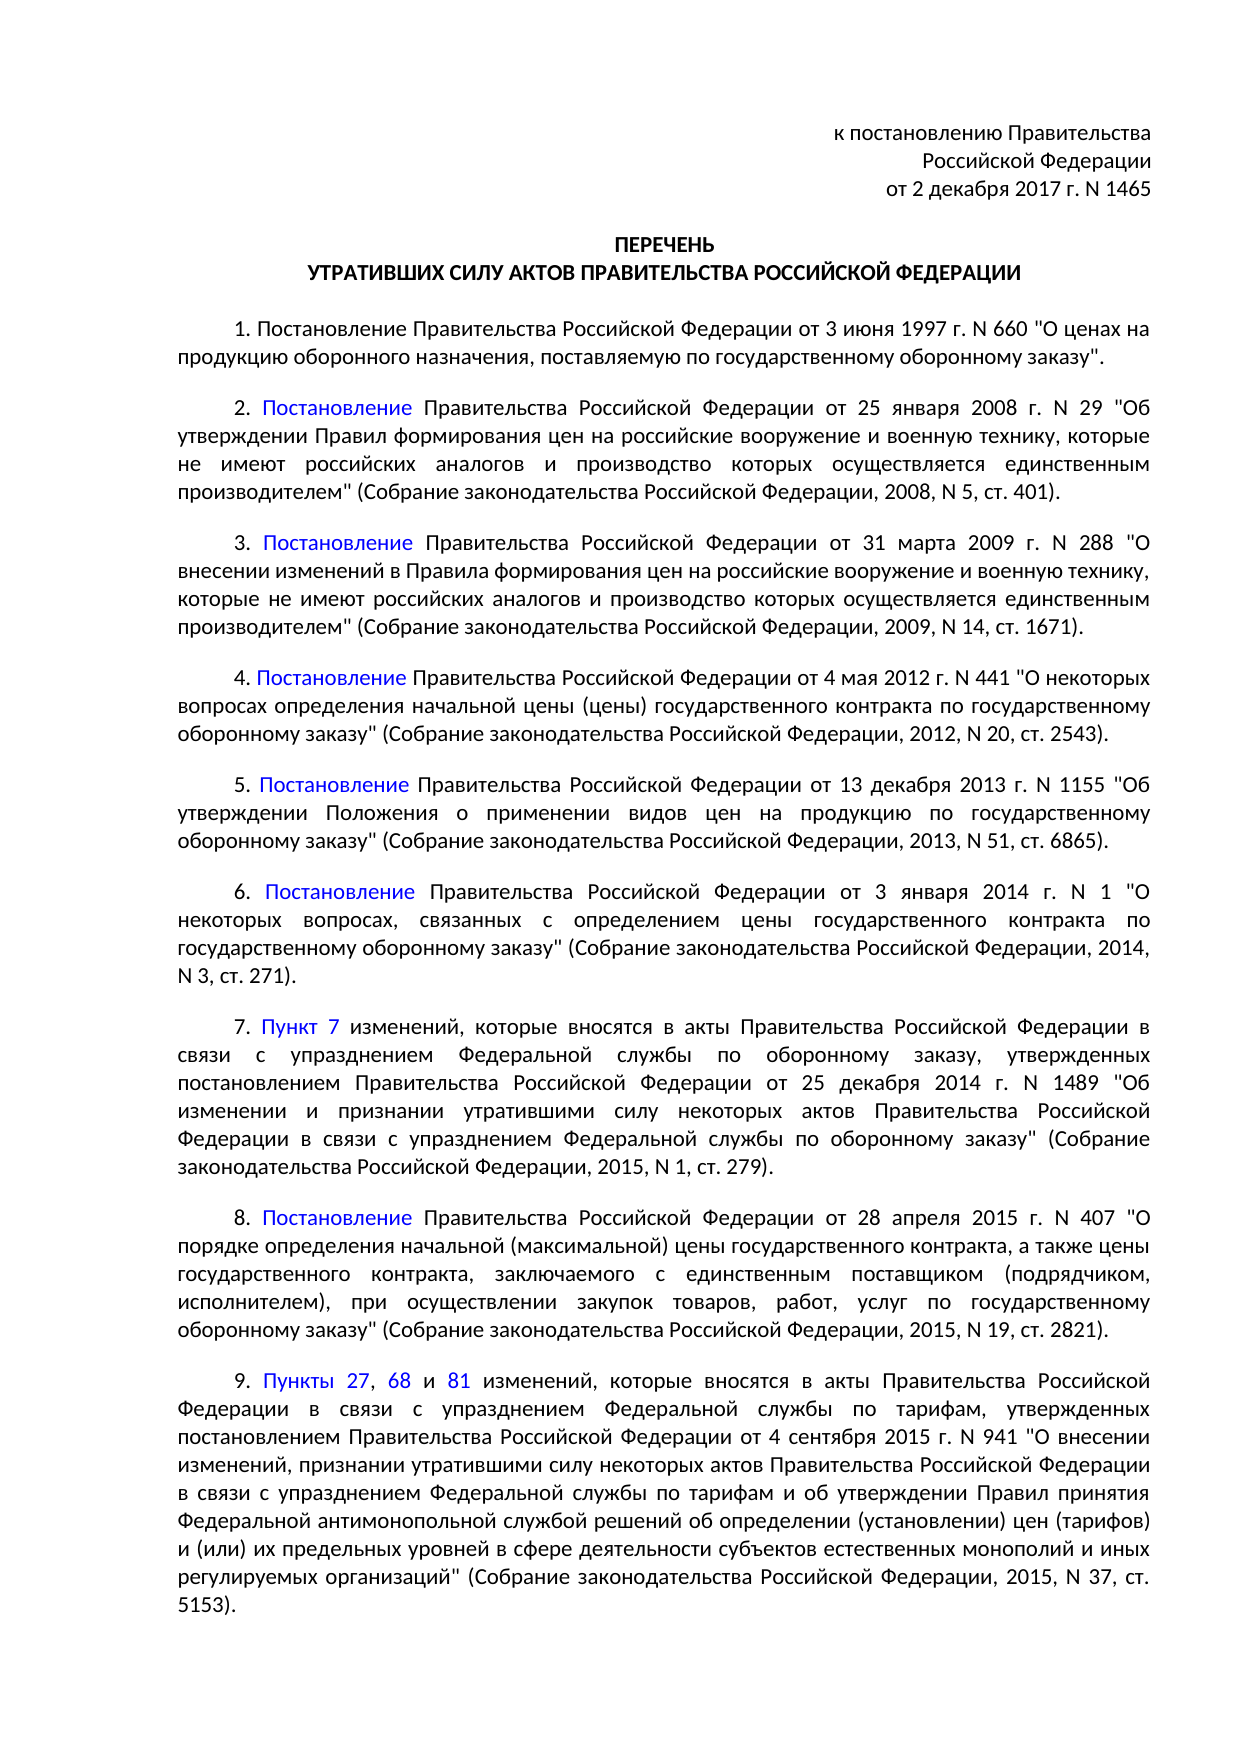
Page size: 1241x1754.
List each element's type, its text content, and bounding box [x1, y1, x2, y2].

text к постановлению Правительства [177, 118, 1152, 146]
text 1. Постановление Правительства Российской Федерации от 3 июня 1997 г. N 660 "О ценах на продукцию оборонного назначения, поставляемую по государственному оборонному заказу". [177, 314, 1152, 370]
text 4. Постановление Правительства Российской Федерации от 4 мая 2012 г. N 441 "О некоторых вопросах определения начальной цены (цены) государственного контракта по государственному оборонному заказу" (Собрание законодательства Российской Федерации, 2012, N 20, ст. 2543). [177, 663, 1152, 747]
text Российской Федерации [177, 146, 1152, 174]
text 3. Постановление Правительства Российской Федерации от 31 марта 2009 г. N 288 "О внесении изменений в Правила формирования цен на российские вооружение и военную технику, которые не имеют российских аналогов и производство которых осуществляется единственным производителем" (Собрание законодательства Российской Федерации, 2009, N 14, ст. 1671). [177, 528, 1152, 640]
text 2. Постановление Правительства Российской Федерации от 25 января 2008 г. N 29 "Об утверждении Правил формирования цен на российские вооружение и военную технику, которые не имеют российских аналогов и производство которых осуществляется единственным производителем" (Собрание законодательства Российской Федерации, 2008, N 5, ст. 401). [177, 393, 1152, 505]
text 7. Пункт 7 изменений, которые вносятся в акты Правительства Российской Федерации в связи с упразднением Федеральной службы по оборонному заказу, утвержденных постановлением Правительства Российской Федерации от 25 декабря 2014 г. N 1489 "Об изменении и признании утратившими силу некоторых актов Правительства Российской Федерации в связи с упразднением Федеральной службы по оборонному заказу" (Собрание законодательства Российской Федерации, 2015, N 1, ст. 279). [177, 1012, 1152, 1180]
text 8. Постановление Правительства Российской Федерации от 28 апреля 2015 г. N 407 "О порядке определения начальной (максимальной) цены государственного контракта, а также цены государственного контракта, заключаемого с единственным поставщиком (подрядчиком, исполнителем), при осуществлении закупок товаров, работ, услуг по государственному оборонному заказу" (Собрание законодательства Российской Федерации, 2015, N 19, ст. 2821). [177, 1203, 1152, 1343]
text 9. Пункты 27, 68 и 81 изменений, которые вносятся в акты Правительства Российской Федерации в связи с упразднением Федеральной службы по тарифам, утвержденных постановлением Правительства Российской Федерации от 4 сентября 2015 г. N 941 "О внесении изменений, признании утратившими силу некоторых актов Правительства Российской Федерации в связи с упразднением Федеральной службы по тарифам и об утверждении Правил принятия Федеральной антимонопольной службой решений об определении (установлении) цен (тарифов) и (или) их предельных уровней в сфере деятельности субъектов естественных монополий и иных регулируемых организаций" (Собрание законодательства Российской Федерации, 2015, N 37, ст. 5153). [177, 1366, 1152, 1618]
text 6. Постановление Правительства Российской Федерации от 3 января 2014 г. N 1 "О некоторых вопросах, связанных с определением цены государственного контракта по государственному оборонному заказу" (Собрание законодательства Российской Федерации, 2014, N 3, ст. 271). [177, 877, 1152, 989]
text от 2 декабря 2017 г. N 1465 [177, 174, 1152, 202]
title УТРАТИВШИХ СИЛУ АКТОВ ПРАВИТЕЛЬСТВА РОССИЙСКОЙ ФЕДЕРАЦИИ [177, 258, 1152, 286]
title ПЕРЕЧЕНЬ [177, 230, 1152, 258]
text 5. Постановление Правительства Российской Федерации от 13 декабря 2013 г. N 1155 "Об утверждении Положения о применении видов цен на продукцию по государственному оборонному заказу" (Собрание законодательства Российской Федерации, 2013, N 51, ст. 6865). [177, 770, 1152, 854]
